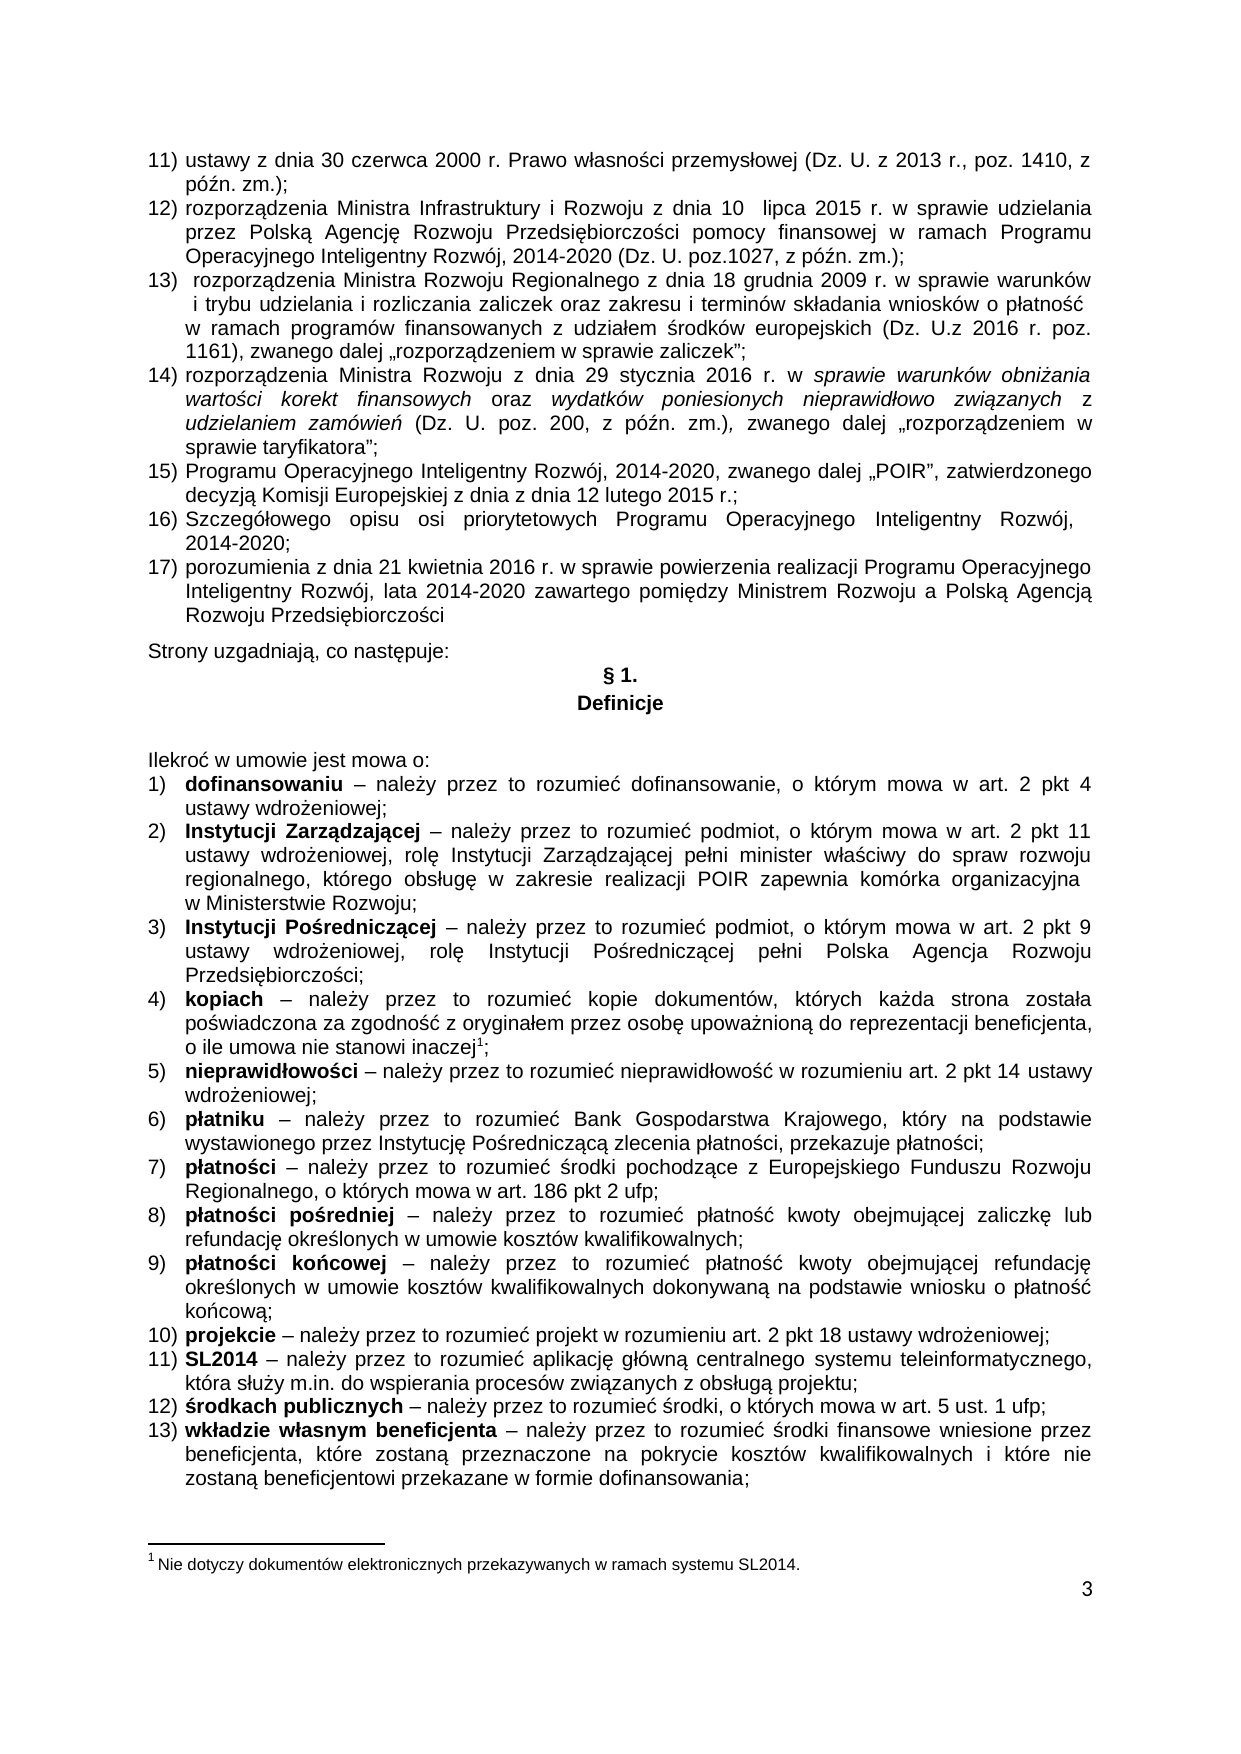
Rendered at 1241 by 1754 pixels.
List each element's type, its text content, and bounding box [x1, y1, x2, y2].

list Programu Operacyjnego Inteligentny Rozwój, 2014-2020, zwanego dalej „POIR”, zatwierdzonego decyzją Komisji Europejskiej z dnia z dnia 12 lutego 2015 r.; [148, 459, 1093, 507]
list porozumienia z dnia 21 kwietnia 2016 r. w sprawie powierzenia realizacji Programu Operacyjnego Inteligentny Rozwój, lata 2014-2020 zawartego pomiędzy Ministrem Rozwoju a Polską Agencją Rozwoju Przedsiębiorczości [148, 555, 1093, 627]
list płatniku – należy przez to rozumieć Bank Gospodarstwa Krajowego, który na podstawie wystawionego przez Instytucję Pośredniczącą zlecenia płatności, przekazuje płatności; [148, 1107, 1093, 1155]
list Instytucji Zarządzającej – należy przez to rozumieć podmiot, o którym mowa w art. 2 pkt 11 ustawy wdrożeniowej, rolę Instytucji Zarządzającej pełni minister właściwy do spraw rozwoju regionalnego, którego obsługę w zakresie realizacji POIR zapewnia komórka organizacyjna w Ministerstwie Rozwoju; [148, 819, 1093, 915]
list wkładzie własnym beneficjenta – należy przez to rozumieć środki finansowe wniesione przez beneficjenta, które zostaną przeznaczone na pokrycie kosztów kwalifikowalnych i które nie zostaną beneficjentowi przekazane w formie dofinansowania; [148, 1418, 1093, 1490]
list Szczegółowego opisu osi priorytetowych Programu Operacyjnego Inteligentny Rozwój, 2014-2020; [148, 507, 1093, 555]
list rozporządzenia Ministra Infrastruktury i Rozwoju z dnia 10 lipca 2015 r. w sprawie udzielania przez Polską Agencję Rozwoju Przedsiębiorczości pomocy finansowej w ramach Programu Operacyjnego Inteligentny Rozwój, 2014-2020 (Dz. U. poz.1027, z późn. zm.); [148, 196, 1093, 267]
list płatności pośredniej – należy przez to rozumieć płatność kwoty obejmującej zaliczkę lub refundację określonych w umowie kosztów kwalifikowalnych; [148, 1203, 1093, 1251]
list kopiach – należy przez to rozumieć kopie dokumentów, których każda strona została poświadczona za zgodność z oryginałem przez osobę upoważnioną do reprezentacji beneficjenta, o ile umowa nie stanowi inaczej; [148, 987, 1093, 1059]
list rozporządzenia Ministra Rozwoju Regionalnego z dnia 18 grudnia 2009 r. w sprawie warunków i trybu udzielania i rozliczania zaliczek oraz zakresu i terminów składania wniosków o płatność w ramach programów finansowanych z udziałem środków europejskich (Dz. U.z 2016 r. poz. 1161), zwanego dalej „rozporządzeniem w sprawie zaliczek”; [148, 267, 1093, 363]
list nieprawidłowości – należy przez to rozumieć nieprawidłowość w rozumieniu art. 2 pkt 14 ustawy wdrożeniowej; [148, 1059, 1093, 1107]
text Strony uzgadniają, co następuje: [148, 639, 1093, 663]
list środkach publicznych – należy przez to rozumieć środki, o których mowa w art. 5 ust. 1 ufp; [148, 1394, 1093, 1418]
list dofinansowaniu – należy przez to rozumieć dofinansowanie, o którym mowa w art. 2 pkt 4 ustawy wdrożeniowej; [148, 771, 1093, 819]
list rozporządzenia Ministra Rozwoju z dnia 29 stycznia 2016 r. w sprawie warunków obniżania wartości korekt finansowych oraz wydatków poniesionych nieprawidłowo związanych z udzielaniem zamówień (Dz. U. poz. 200, z późn. zm.), zwanego dalej „rozporządzeniem w sprawie taryfikatora”; [148, 363, 1093, 459]
list płatności końcowej – należy przez to rozumieć płatność kwoty obejmującej refundację określonych w umowie kosztów kwalifikowalnych dokonywaną na podstawie wniosku o płatność końcową; [148, 1251, 1093, 1322]
list SL2014 – należy przez to rozumieć aplikację główną centralnego systemu teleinformatycznego, która służy m.in. do wspierania procesów związanych z obsługą projektu; [148, 1346, 1093, 1394]
text Ilekroć w umowie jest mowa o: [148, 747, 1093, 771]
list ustawy z dnia 30 czerwca 2000 r. Prawo własności przemysłowej (Dz. U. z 2013 r., poz. 1410, z późn. zm.); [148, 148, 1093, 196]
list płatności – należy przez to rozumieć środki pochodzące z Europejskiego Funduszu Rozwoju Regionalnego, o których mowa w art. 186 pkt 2 ufp; [148, 1155, 1093, 1203]
subtitle § 1. Definicje [148, 663, 1093, 715]
list Instytucji Pośredniczącej – należy przez to rozumieć podmiot, o którym mowa w art. 2 pkt 9 ustawy wdrożeniowej, rolę Instytucji Pośredniczącej pełni Polska Agencja Rozwoju Przedsiębiorczości; [148, 915, 1093, 987]
list projekcie – należy przez to rozumieć projekt w rozumieniu art. 2 pkt 18 ustawy wdrożeniowej; [148, 1322, 1093, 1346]
